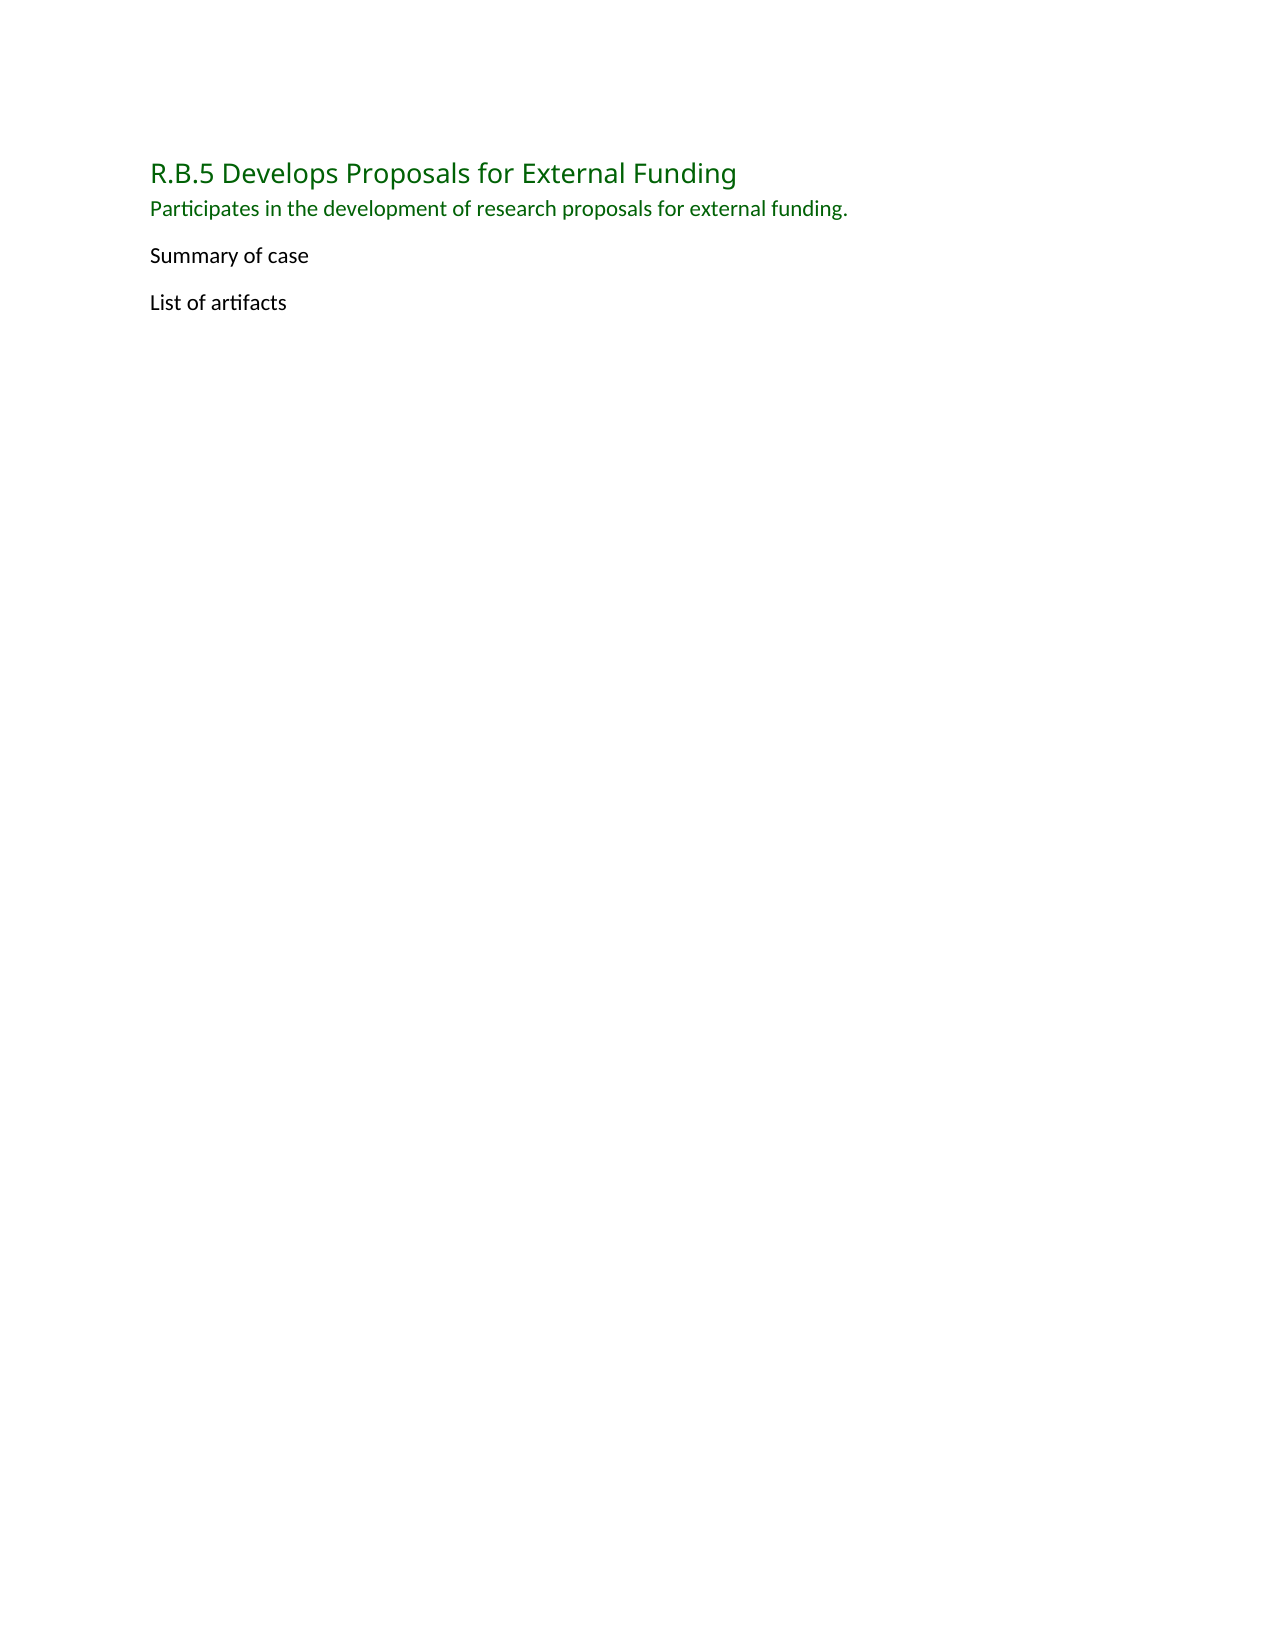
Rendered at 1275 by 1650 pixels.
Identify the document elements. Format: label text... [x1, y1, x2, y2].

text Participates in the development of research proposals for external funding. [150, 194, 1125, 222]
text List of artifacts [150, 288, 1125, 316]
text Summary of case [150, 241, 1125, 269]
subtitle R.B.5 Develops Proposals for External Funding [150, 154, 1125, 191]
